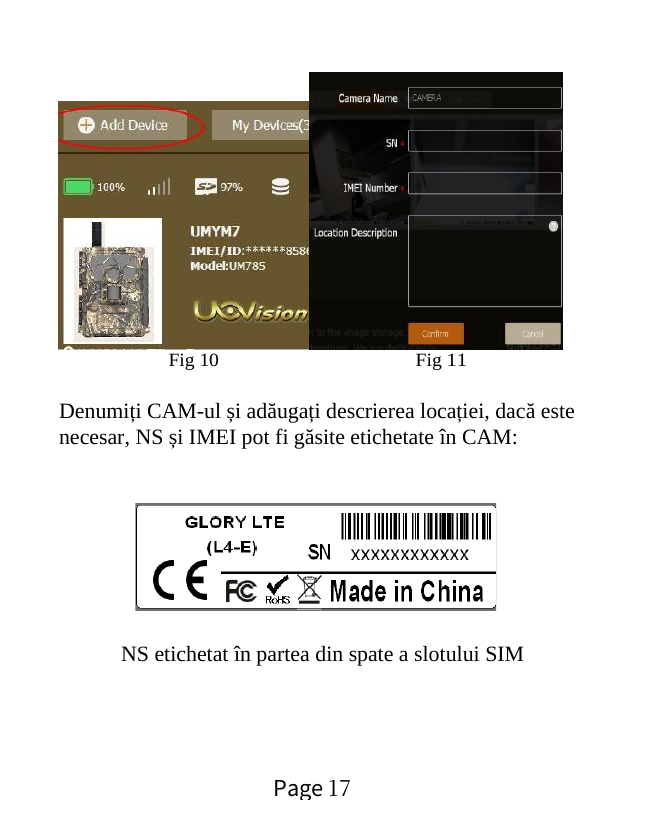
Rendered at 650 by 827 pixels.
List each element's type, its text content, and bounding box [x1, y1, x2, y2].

picture [58, 72, 563, 350]
picture [135, 503, 497, 611]
text NS etichetat în partea din spate a slotului SIM [33, 641, 606, 666]
text Fig 10 Fig 11 [168, 351, 606, 370]
text Denumiți CAM-ul și adăugați descrierea locației, dacă este necesar, NS și IMEI pot fi găsite etichetate în CAM: [59, 398, 576, 449]
